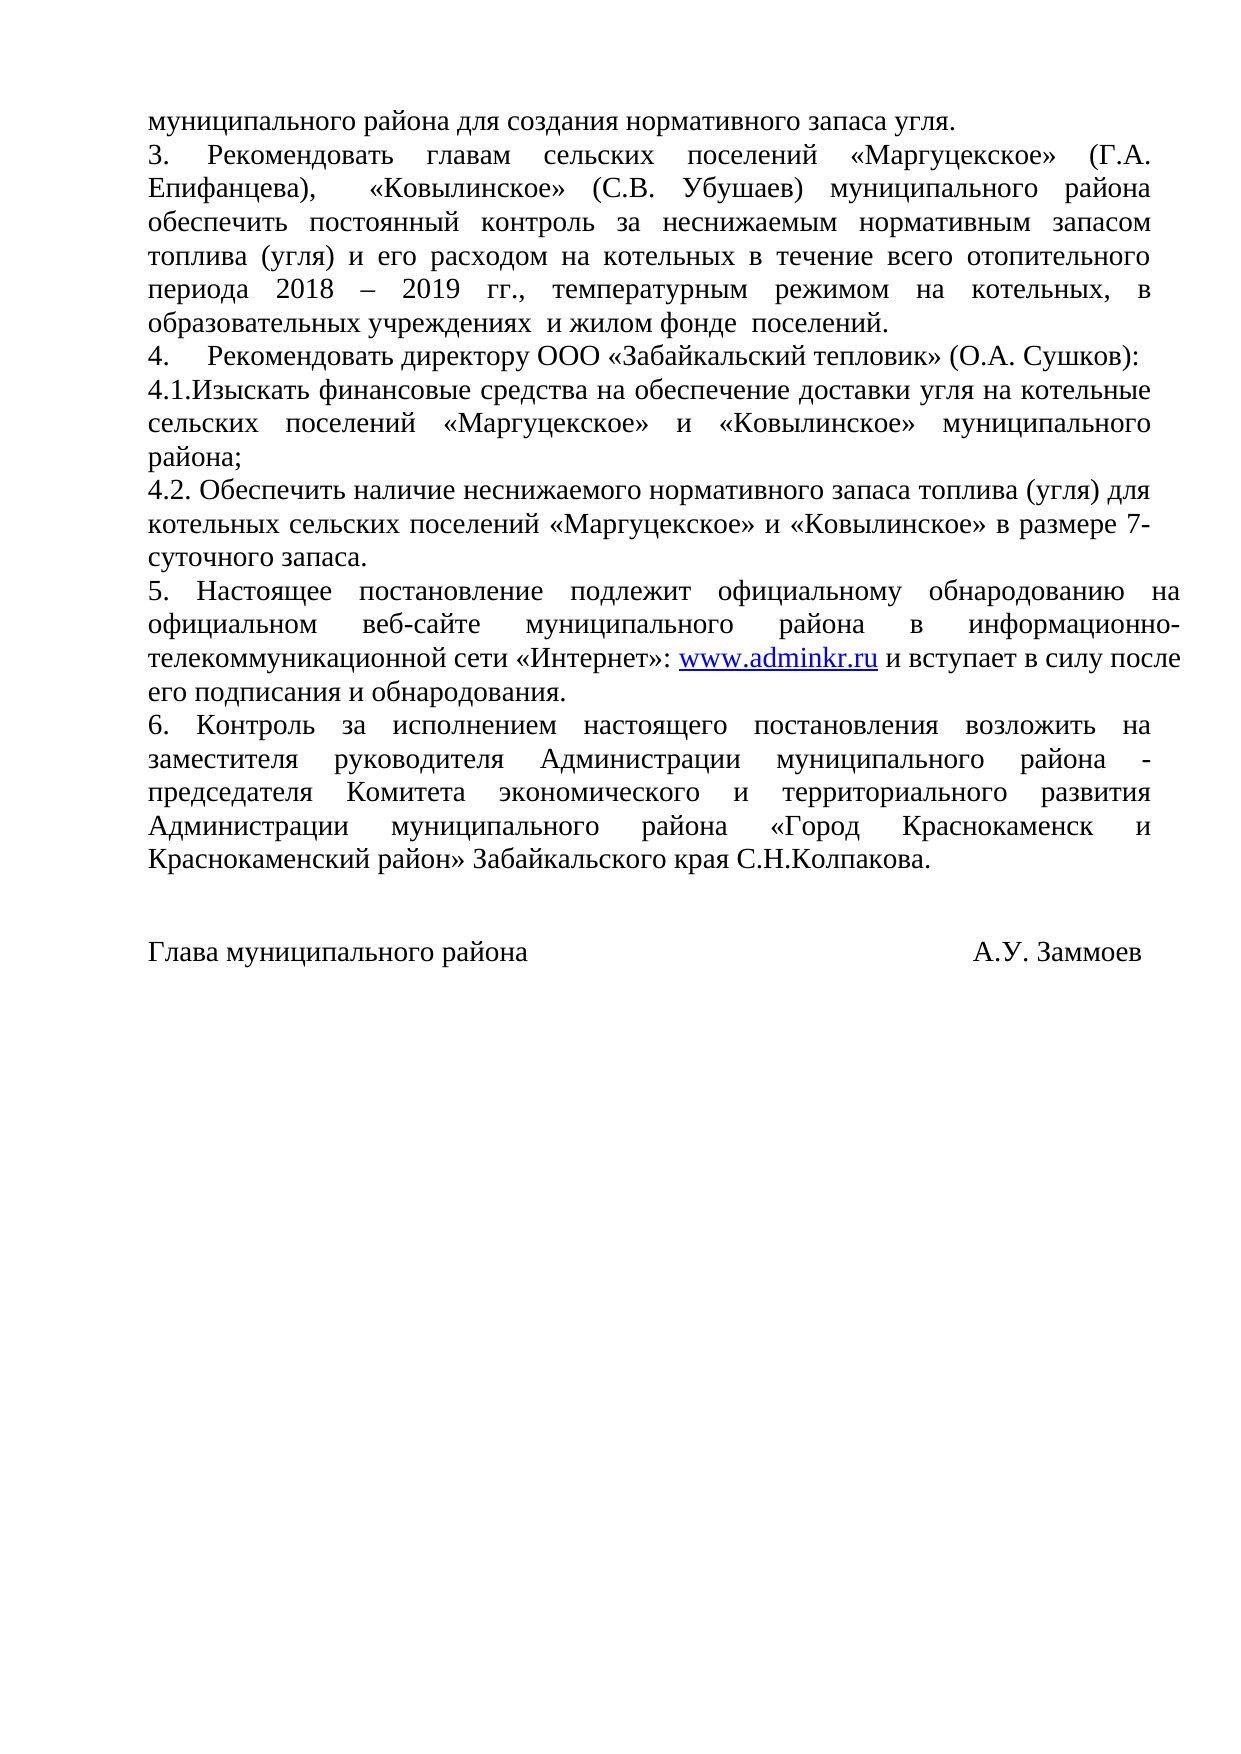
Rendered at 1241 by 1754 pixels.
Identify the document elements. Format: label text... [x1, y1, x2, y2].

text 6. Контроль за исполнением настоящего постановления возложить на заместителя руководителя Администрации муниципального района -председателя Комитета экономического и территориального развития Администрации муниципального района «Город Краснокаменск и Краснокаменский район» Забайкальского края С.Н.Колпакова. [148, 707, 1152, 875]
text 4.2. Обеспечить наличие неснижаемого нормативного запаса топлива (угля) для котельных сельских поселений «Маргуцекское» и «Ковылинское» в размере 7-суточного запаса. [148, 472, 1152, 573]
list Рекомендовать главам сельских поселений «Маргуцекское» (Г.А. Епифанцева), «Ковылинское» (С.В. Убушаев) муниципального района обеспечить постоянный контроль за неснижаемым нормативным запасом топлива (угля) и его расходом на котельных в течение всего отопительного периода 2018 – 2019 гг., температурным режимом на котельных, в образовательных учреждениях и жилом фонде поселений. [148, 137, 1152, 338]
text 5. Настоящее постановление подлежит официальному обнародованию на официальном веб-сайте муниципального района в информационно-телекоммуникационной сети «Интернет»: www.adminkr.ru и вступает в силу после его подписания и обнародования. [148, 573, 1181, 707]
list Рекомендовать директору ООО «Забайкальский тепловик» (О.А. Сушков): [148, 338, 1152, 372]
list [148, 103, 1152, 137]
text Глава муниципального района А.У. Заммоев [148, 934, 1152, 968]
text 4.1.Изыскать финансовые средства на обеспечение доставки угля на котельные сельских поселений «Маргуцекское» и «Ковылинское» муниципального района; [148, 372, 1152, 472]
